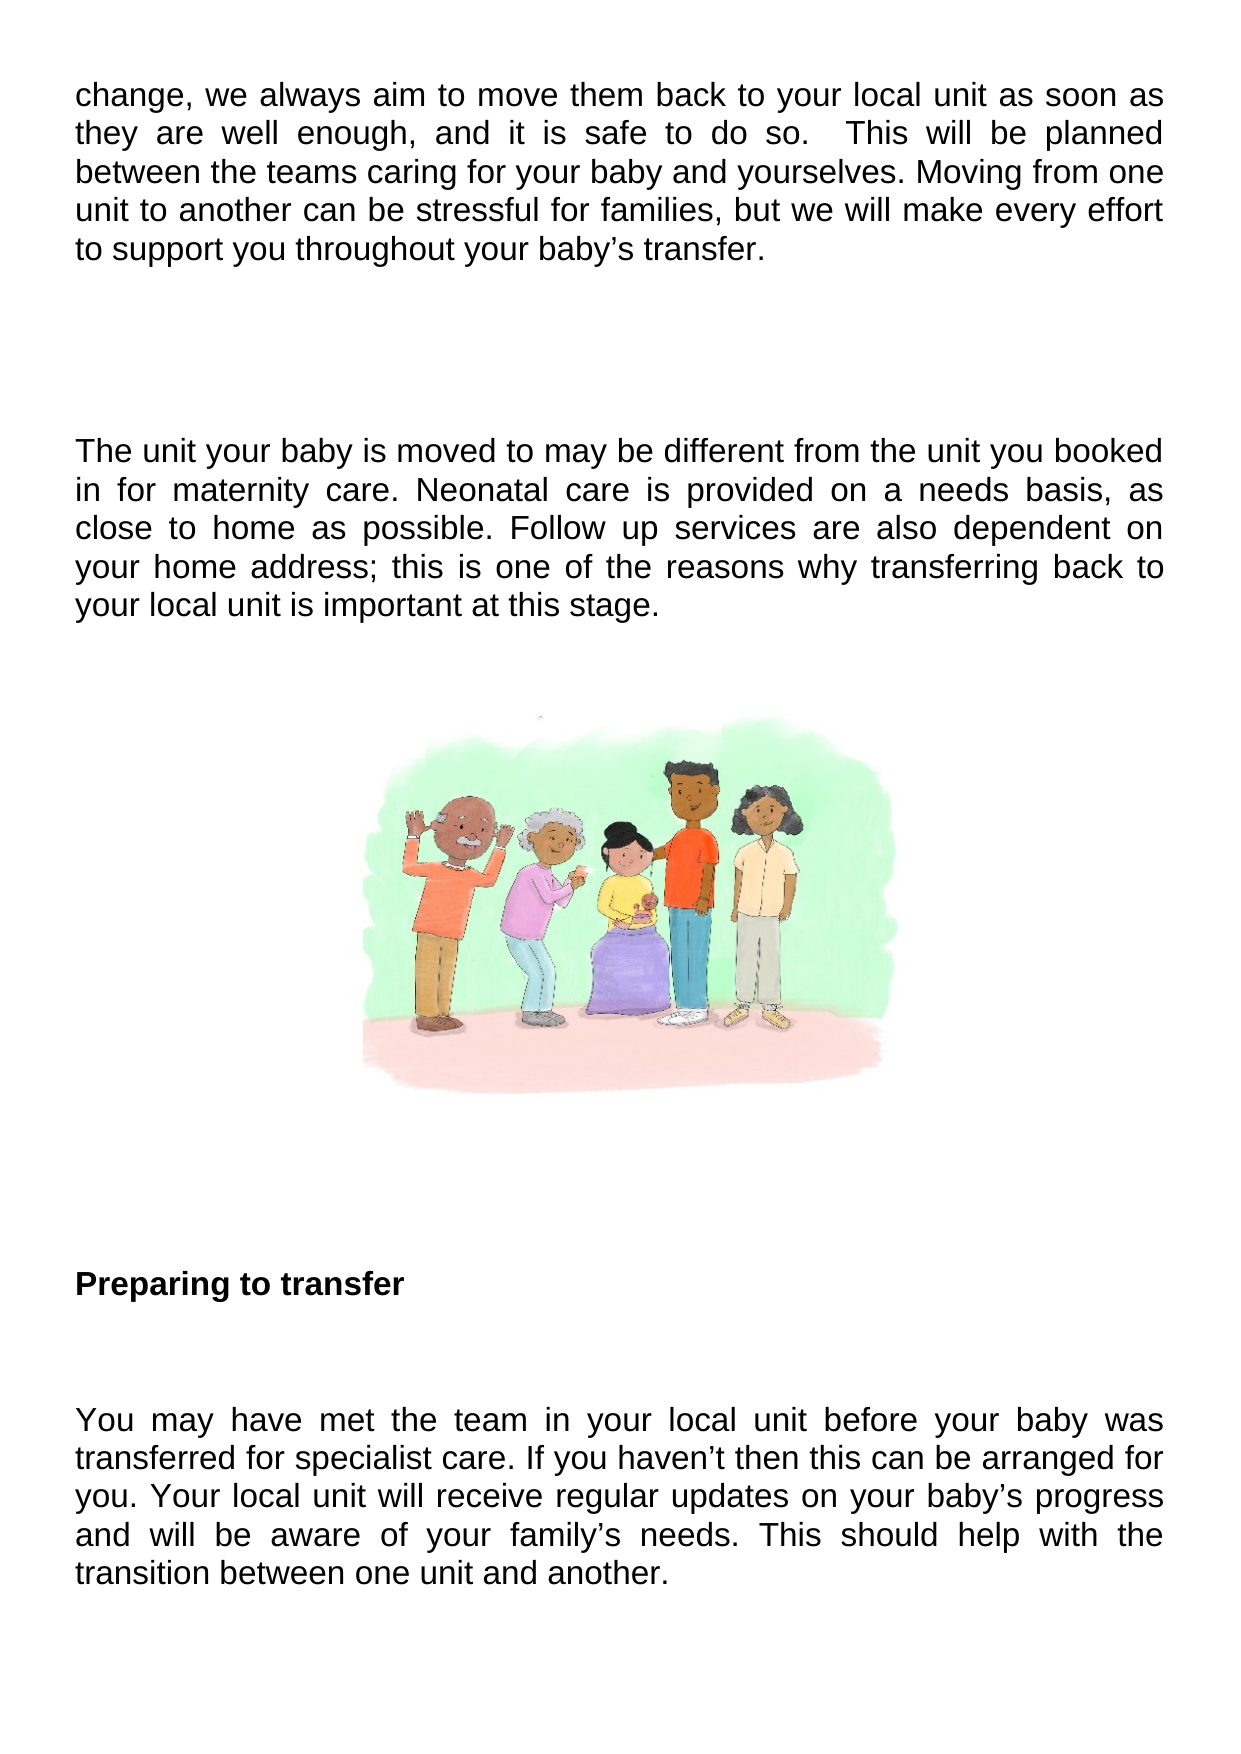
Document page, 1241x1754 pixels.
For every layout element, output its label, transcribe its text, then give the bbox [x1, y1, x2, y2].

text The unit your baby is moved to may be different from the unit you booked in for maternity care. Neonatal care is provided on a needs basis, as close to home as possible. Follow up services are also dependent on your home address; this is one of the reasons why transferring back to your local unit is important at this stage. [75, 432, 1165, 624]
text You may have met the team in your local unit before your baby was transferred for specialist care. If you haven’t then this can be arranged for you. Your local unit will receive regular updates on your baby’s progress and will be aware of your family’s needs. This should help with the transition between one unit and another. [75, 1399, 1165, 1592]
picture [311, 659, 927, 1174]
text Preparing to transfer [75, 1264, 1165, 1303]
